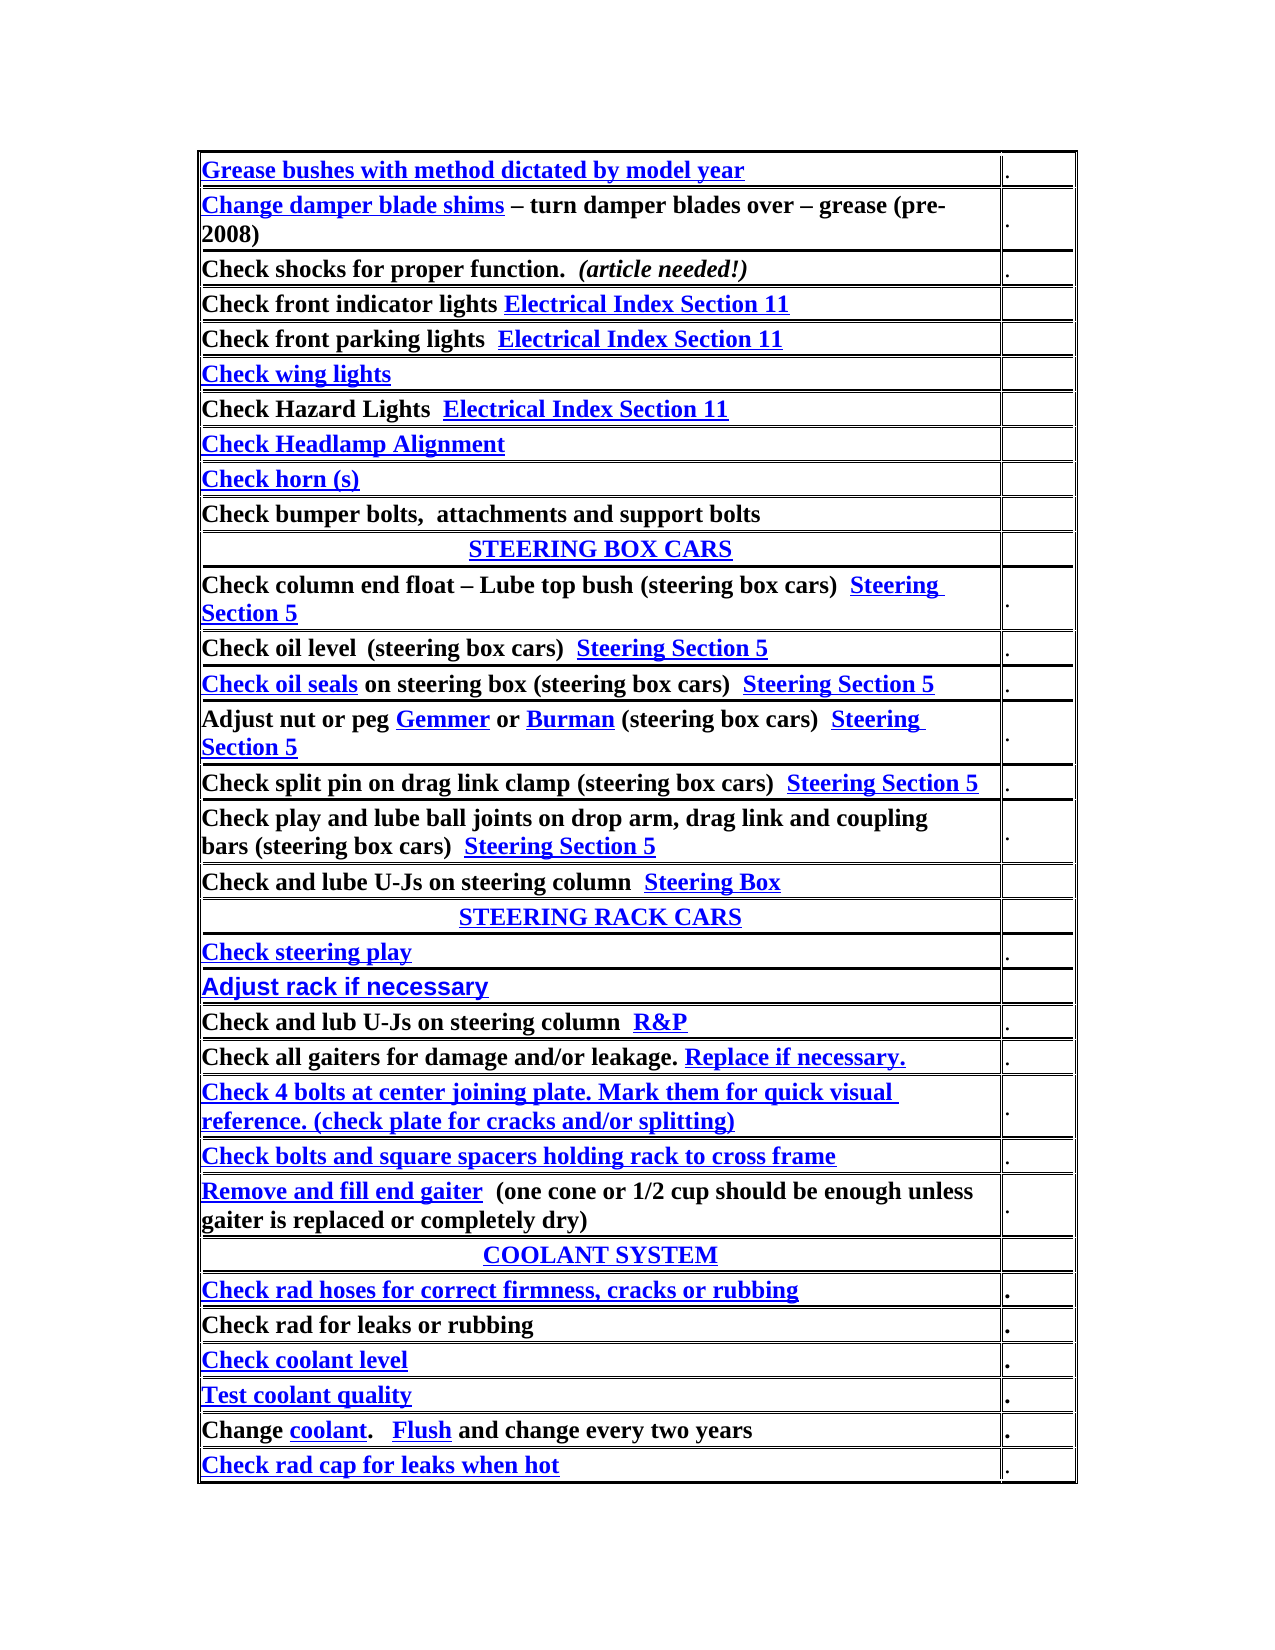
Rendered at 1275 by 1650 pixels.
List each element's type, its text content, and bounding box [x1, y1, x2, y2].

table_cell . [1003, 1002, 1075, 1037]
table_cell Check rad cap for leaks when hot [199, 1446, 1002, 1481]
table_cell . [1003, 1270, 1075, 1305]
table_cell Check front parking lights Electrical Index Section 11 [201, 319, 1000, 354]
table_cell Check shocks for proper function. (article needed!) [201, 249, 1000, 284]
table_cell Change damper blade shims – turn damper blades over – grease (pre-2008) [201, 185, 1000, 249]
table_cell . [1002, 1376, 1076, 1411]
table_cell Check rad for leaks or rubbing [201, 1305, 1000, 1341]
table_cell Check oil seals on steering box (steering box cars) Steering Section 5 [201, 664, 1000, 699]
table_cell . [1003, 699, 1075, 763]
table_cell Check Headlamp Alignment [201, 425, 1000, 459]
table_cell Check bolts and square spacers holding rack to cross frame [201, 1136, 1000, 1171]
table_cell Check front indicator lights Electrical Index Section 11 [201, 284, 1000, 319]
table_cell [1003, 389, 1075, 424]
table_cell Grease bushes with method dictated by model year [201, 153, 1002, 185]
table_cell [1003, 967, 1075, 1002]
table_cell STEERING RACK CARS [199, 897, 1002, 932]
table_cell Check all gaiters for damage and/or leakage. Replace if necessary. [201, 1037, 1000, 1072]
table_cell Check split pin on drag link clamp (steering box cars) Steering Section 5 [199, 763, 1000, 798]
table_cell Check 4 bolts at center joining plate. Mark them for quick visual reference. (check plate for cracks and/or splitting) [201, 1073, 1000, 1136]
table_cell . [1003, 932, 1075, 967]
table_cell . [1002, 1341, 1076, 1376]
table_cell . [1003, 763, 1076, 798]
table_cell [1002, 530, 1076, 565]
table_cell . [1003, 249, 1075, 284]
table_cell Adjust rack if necessary [201, 967, 1000, 1002]
table_cell Remove and fill end gaiter (one cone or 1/2 cup should be enough unless gaiter is replaced or completely dry) [201, 1171, 1000, 1235]
table_cell . [1003, 1073, 1075, 1136]
table_cell . [1003, 1305, 1075, 1341]
table_cell Adjust nut or peg Gemmer or Burman (steering box cars) Steering Section 5 [201, 699, 1000, 763]
table_cell Check and lube U-Js on steering column Steering Box [199, 862, 1002, 897]
table_cell [1002, 495, 1076, 530]
table_cell Check column end float – Lube top bush (steering box cars) Steering Section 5 [201, 565, 1000, 629]
table_cell . [1002, 1411, 1076, 1446]
table_cell Check Hazard Lights Electrical Index Section 11 [201, 389, 1000, 424]
table_cell [1002, 862, 1076, 897]
table_cell STEERING BOX CARS [199, 530, 1002, 565]
table_cell Change coolant. Flush and change every two years [199, 1411, 1002, 1446]
table_cell [1003, 354, 1075, 389]
table_cell . [1002, 629, 1076, 664]
table_cell Check horn (s) [201, 460, 1000, 495]
table_cell Check rad hoses for correct firmness, cracks or rubbing [201, 1270, 1000, 1305]
table_cell . [1003, 798, 1076, 862]
table_cell [1003, 460, 1075, 495]
table_cell . [1002, 1446, 1076, 1481]
table_cell Check oil level (steering box cars) Steering Section 5 [199, 629, 1002, 664]
table_cell Check coolant level [199, 1341, 1002, 1376]
table_cell Test coolant quality [199, 1376, 1002, 1411]
table_cell . [1003, 185, 1075, 249]
table_cell COOLANT SYSTEM [201, 1235, 1000, 1270]
table_cell [1003, 284, 1075, 319]
table_cell [1003, 425, 1075, 459]
table_cell [1002, 897, 1076, 932]
table_cell [1003, 1235, 1075, 1270]
table_cell . [1003, 1136, 1075, 1171]
table_cell Check bumper bolts, attachments and support bolts [199, 495, 1002, 530]
table_cell . [1002, 153, 1075, 185]
table_cell Check play and lube ball joints on drop arm, drag link and coupling bars (steering box cars) Steering Section 5 [199, 798, 1000, 862]
table_cell . [1003, 1171, 1075, 1235]
table_cell . [1003, 664, 1075, 699]
table_cell Check wing lights [201, 354, 1000, 389]
table_cell Check and lub U-Js on steering column R&P [201, 1002, 1000, 1037]
table_cell [1003, 319, 1075, 354]
table_cell . [1003, 565, 1075, 629]
table_cell . [1003, 1037, 1075, 1072]
table_cell Check steering play [201, 932, 1000, 967]
